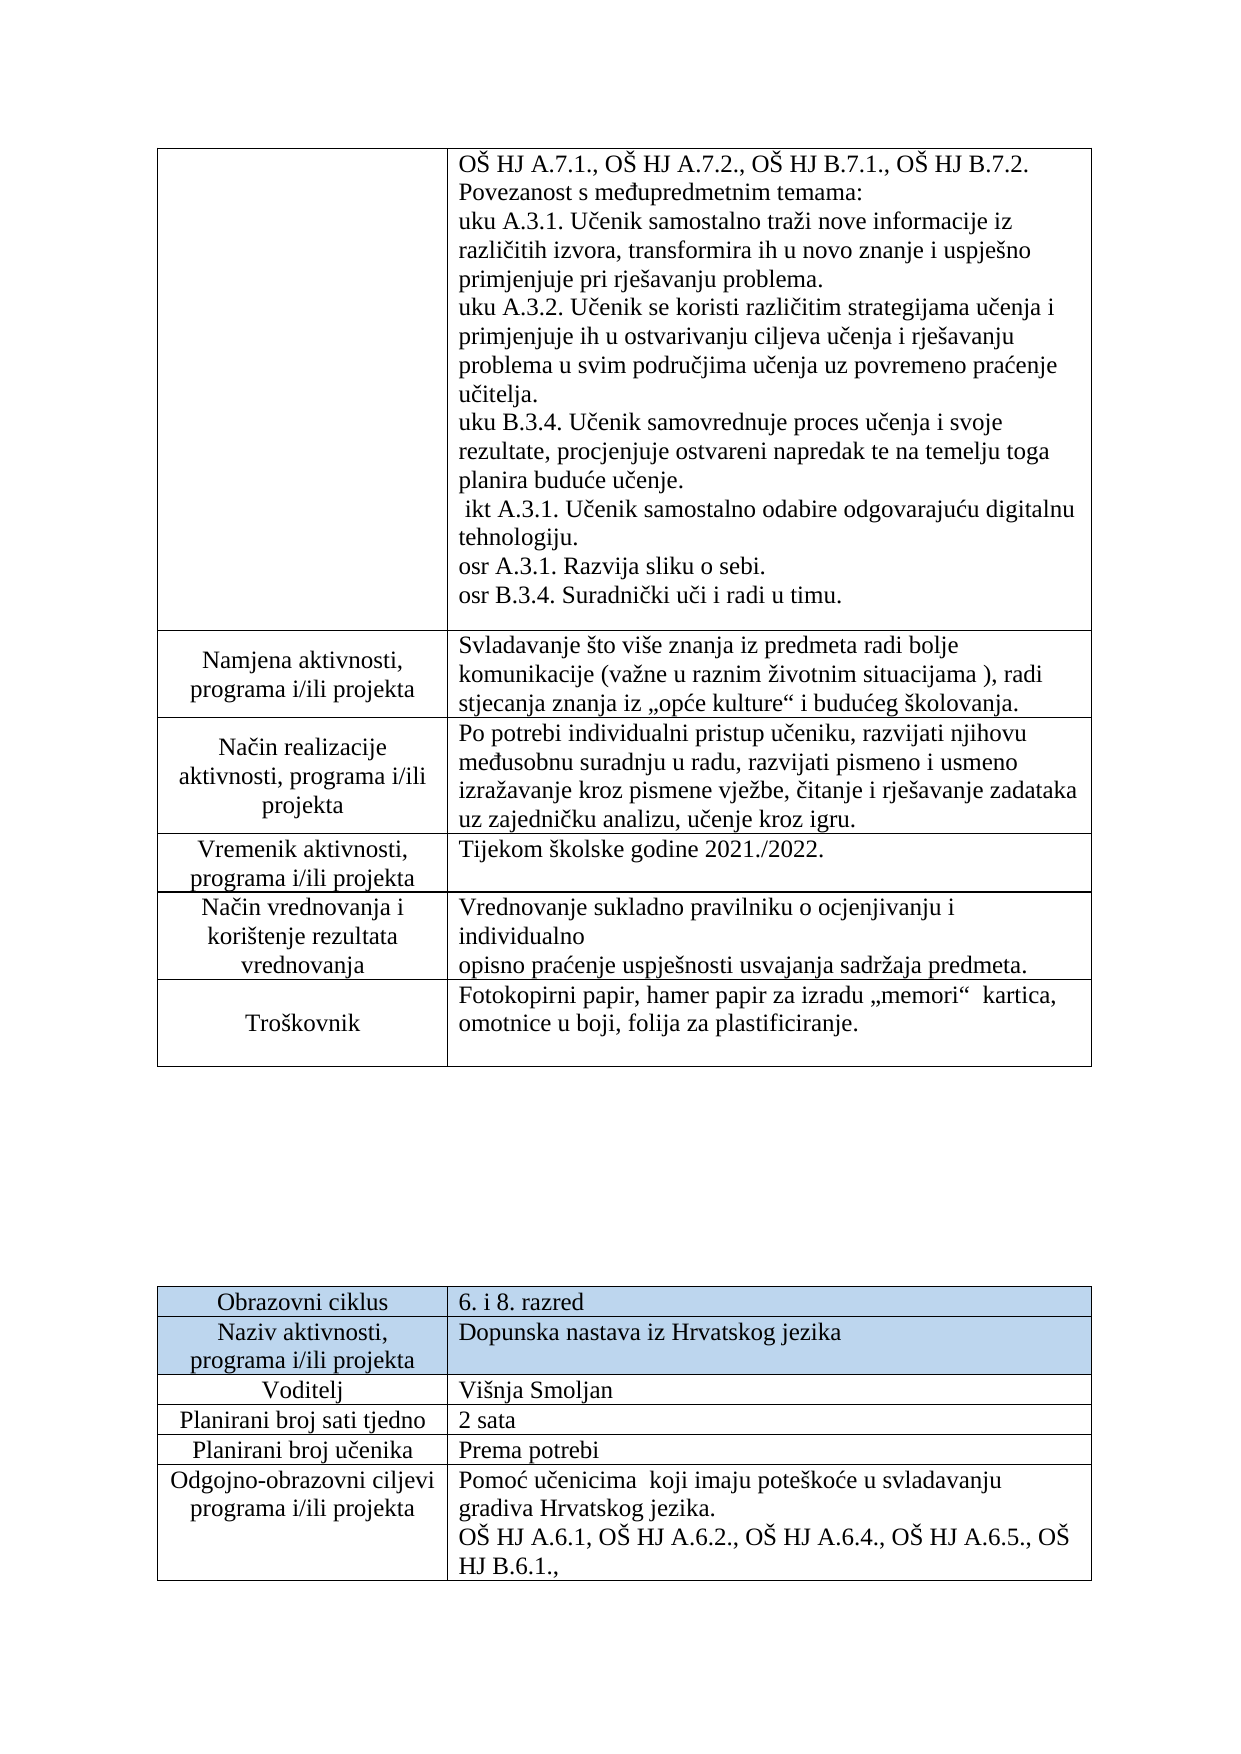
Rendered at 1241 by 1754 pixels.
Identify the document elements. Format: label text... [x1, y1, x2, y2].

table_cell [448, 149, 1091, 629]
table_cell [448, 1465, 1091, 1580]
table_cell Namjena aktivnosti, programa i/ili projekta [158, 631, 447, 717]
table_cell Vremenik aktivnosti, programa i/ili projekta [158, 834, 447, 891]
table_cell Voditelj [158, 1375, 447, 1404]
table_cell Način vrednovanja i korištenje rezultata vrednovanja [158, 893, 447, 979]
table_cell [158, 149, 447, 629]
table_header 6. i 8. razred [448, 1287, 1091, 1316]
table_cell Troškovnik [158, 980, 447, 1066]
table_cell Svladavanje što više znanja iz predmeta radi bolje komunikacije (važne u raznim životnim situacijama ), radi stjecanja znanja iz „opće kulture“ i budućeg školovanja. [448, 631, 1091, 717]
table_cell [158, 1465, 447, 1580]
table_header Obrazovni ciklus [158, 1287, 447, 1316]
table_cell Planirani broj učenika [158, 1435, 447, 1464]
table_cell Vrednovanje sukladno pravilniku o ocjenjivanju i individualno opisno praćenje uspješnosti usvajanja sadržaja predmeta. [448, 893, 1091, 979]
table_cell Po potrebi individualni pristup učeniku, razvijati njihovu međusobnu suradnju u radu, razvijati pismeno i usmeno izražavanje kroz pismene vježbe, čitanje i rješavanje zadataka uz zajedničku analizu, učenje kroz igru. [448, 718, 1091, 833]
table_cell Prema potrebi [448, 1435, 1091, 1464]
table_cell Višnja Smoljan [448, 1375, 1091, 1404]
table_cell Način realizacije aktivnosti, programa i/ili projekta [158, 718, 447, 833]
table_cell Dopunska nastava iz Hrvatskog jezika [448, 1317, 1091, 1374]
table_cell Tijekom školske godine 2021./2022. [448, 834, 1091, 891]
table_cell Fotokopirni papir, hamer papir za izradu „memori“ kartica, omotnice u boji, folija za plastificiranje. [448, 980, 1091, 1066]
table_cell 2 sata [448, 1405, 1091, 1434]
table_cell Planirani broj sati tjedno [158, 1405, 447, 1434]
table_cell Naziv aktivnosti, programa i/ili projekta [158, 1317, 447, 1374]
